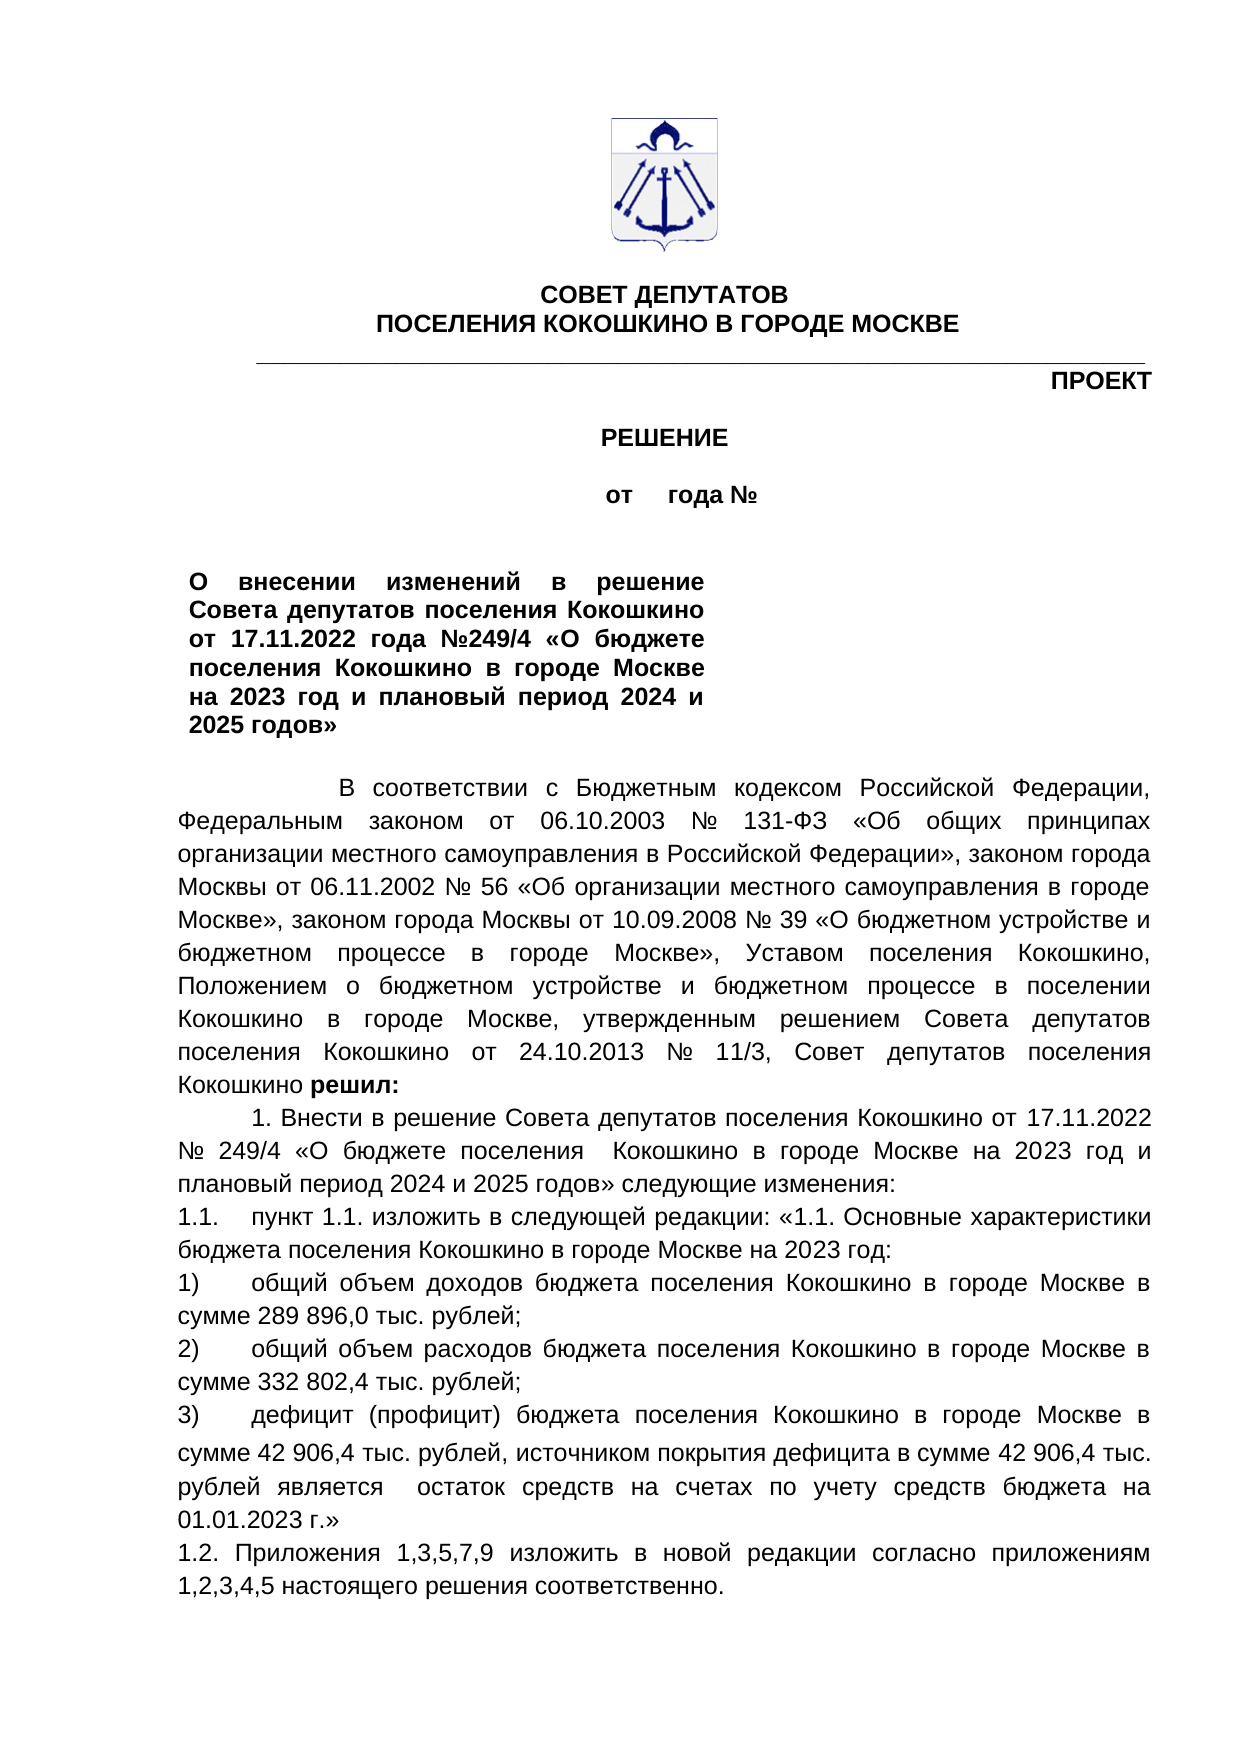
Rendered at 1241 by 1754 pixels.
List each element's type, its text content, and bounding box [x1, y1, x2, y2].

text В соответствии с Бюджетным кодексом Российской Федерации, Федеральным законом от 06.10.2003 № 131-ФЗ «Об общих принципах организации местного самоуправления в Российской Федерации», законом города Москвы от 06.11.2002 № 56 «Об организации местного самоуправления в городе Москве», законом города Москвы от 10.09.2008 № 39 «О бюджетном устройстве и бюджетном процессе в городе Москве», Уставом поселения Кокошкино, Положением о бюджетном устройстве и бюджетном процессе в поселении Кокошкино в городе Москве, утвержденным решением Совета депутатов поселения Кокошкино от 24.10.2013 № 11/3, Совет депутатов поселения Кокошкино решил: [177, 773, 1152, 1098]
text ________________________________________________________________ [177, 337, 1152, 366]
picture [611, 118, 718, 252]
text 3) дефицит (профицит) бюджета поселения Кокошкино в городе Москве в сумме 42 906,4 тыс. рублей, источником покрытия дефицита в сумме 42 906,4 тыс. рублей является остаток средств на счетах по учету средств бюджета на 01.01.2023 г.» [177, 1400, 1152, 1533]
text ПОСЕЛЕНИЯ КОКОШКИНО В ГОРОДЕ МОСКВЕ [177, 309, 1152, 337]
text 1. Внести в решение Совета депутатов поселения Кокошкино от 17.11.2022 № 249/4 «О бюджете поселения Кокошкино в городе Москве на 2023 год и плановый период 2024 и 2025 годов» следующие изменения: [177, 1103, 1152, 1198]
text от года № [177, 481, 1152, 509]
table_header О внесении изменений в решение Совета депутатов поселения Кокошкино от 17.11.2022 года №249/4 «О бюджете поселения Кокошкино в городе Москве на 2023 год и плановый период 2024 и 2025 годов» [177, 567, 716, 744]
text 1.2. Приложения 1,3,5,7,9 изложить в новой редакции согласно приложениям 1,2,3,4,5 настоящего решения соответственно. [177, 1538, 1152, 1599]
text СОВЕТ ДЕПУТАТОВ [177, 280, 1152, 309]
text ПРОЕКТ [177, 366, 1152, 395]
text 2) общий объем расходов бюджета поселения Кокошкино в городе Москве в сумме 332 802,4 тыс. рублей; [177, 1334, 1152, 1396]
text 1) общий объем доходов бюджета поселения Кокошкино в городе Москве в сумме 289 896,0 тыс. рублей; [177, 1268, 1152, 1330]
text 1.1. пункт 1.1. изложить в следующей редакции: «1.1. Основные характеристики бюджета поселения Кокошкино в городе Москве на 2023 год: [177, 1202, 1152, 1264]
text РЕШЕНИЕ [177, 423, 1152, 452]
